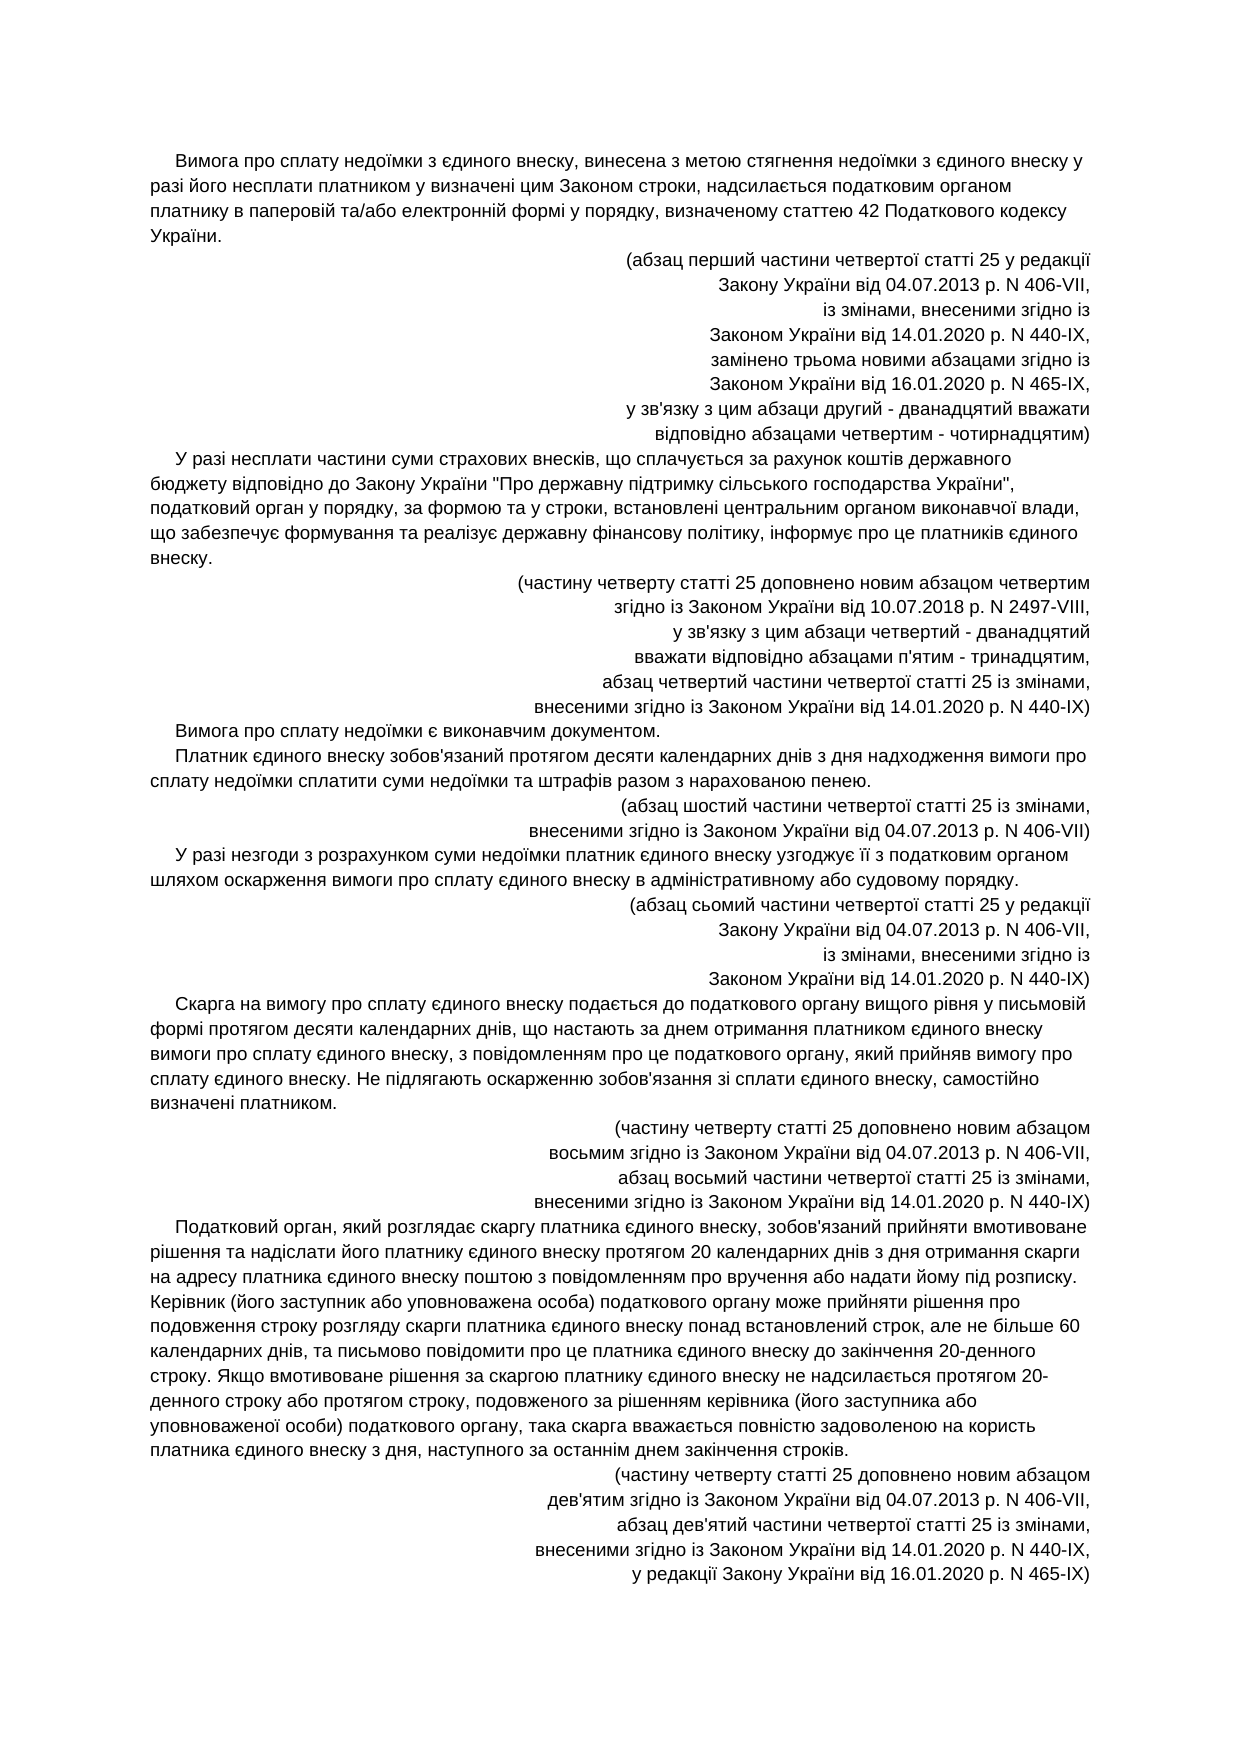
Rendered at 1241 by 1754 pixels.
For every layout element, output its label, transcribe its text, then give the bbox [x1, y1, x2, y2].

text У разі незгоди з розрахунком суми недоїмки платник єдиного внеску узгоджує її з податковим органом шляхом оскарження вимоги про сплату єдиного внеску в адміністративному або судовому порядку. [150, 844, 1090, 891]
text У разі несплати частини суми страхових внесків, що сплачується за рахунок коштів державного бюджету відповідно до Закону України "Про державну підтримку сільського господарства України", податковий орган у порядку, за формою та у строки, встановлені центральним органом виконавчої влади, що забезпечує формування та реалізує державну фінансову політику, інформує про це платників єдиного внеску. [150, 447, 1090, 568]
text (частину четверту статті 25 доповнено новим абзацом восьмим згідно із Законом України від 04.07.2013 р. N 406-VII, абзац восьмий частини четвертої статті 25 із змінами, внесеними згідно із Законом України від 14.01.2020 р. N 440-IX) [150, 1117, 1090, 1213]
text (частину четверту статті 25 доповнено новим абзацом четвертим згідно із Законом України від 10.07.2018 р. N 2497-VIII, у зв'язку з цим абзаци четвертий - дванадцятий вважати відповідно абзацами п'ятим - тринадцятим, абзац четвертий частини четвертої статті 25 із змінами, внесеними згідно із Законом України від 14.01.2020 р. N 440-IX) [150, 571, 1090, 717]
text (абзац сьомий частини четвертої статті 25 у редакції Закону України від 04.07.2013 р. N 406-VII, із змінами, внесеними згідно із Законом України від 14.01.2020 р. N 440-IX) [150, 894, 1090, 990]
text Вимога про сплату недоїмки є виконавчим документом. [150, 720, 1090, 742]
text Платник єдиного внеску зобов'язаний протягом десяти календарних днів з дня надходження вимоги про сплату недоїмки сплатити суми недоїмки та штрафів разом з нарахованою пенею. [150, 745, 1090, 791]
text (абзац шостий частини четвертої статті 25 із змінами, внесеними згідно із Законом України від 04.07.2013 р. N 406-VII) [150, 794, 1090, 841]
text Скарга на вимогу про сплату єдиного внеску подається до податкового органу вищого рівня у письмовій формі протягом десяти календарних днів, що настають за днем отримання платником єдиного внеску вимоги про сплату єдиного внеску, з повідомленням про це податкового органу, який прийняв вимогу про сплату єдиного внеску. Не підлягають оскарженню зобов'язання зі сплати єдиного внеску, самостійно визначені платником. [150, 993, 1090, 1114]
text (абзац перший частини четвертої статті 25 у редакції Закону України від 04.07.2013 р. N 406-VII, із змінами, внесеними згідно із Законом України від 14.01.2020 р. N 440-IX, замінено трьома новими абзацами згідно із Законом України від 16.01.2020 р. N 465-IX, у зв'язку з цим абзаци другий - дванадцятий вважати відповідно абзацами четвертим - чотирнадцятим) [150, 249, 1090, 444]
text (частину четверту статті 25 доповнено новим абзацом дев'ятим згідно із Законом України від 04.07.2013 р. N 406-VII, абзац дев'ятий частини четвертої статті 25 із змінами, внесеними згідно із Законом України від 14.01.2020 р. N 440-IX, у редакції Закону України від 16.01.2020 р. N 465-IX) [150, 1464, 1090, 1585]
text Вимога про сплату недоїмки з єдиного внеску, винесена з метою стягнення недоїмки з єдиного внеску у разі його несплати платником у визначені цим Законом строки, надсилається податковим органом платнику в паперовій та/або електронній формі у порядку, визначеному статтею 42 Податкового кодексу України. [150, 150, 1090, 246]
text Податковий орган, який розглядає скаргу платника єдиного внеску, зобов'язаний прийняти вмотивоване рішення та надіслати його платнику єдиного внеску протягом 20 календарних днів з дня отримання скарги на адресу платника єдиного внеску поштою з повідомленням про вручення або надати йому під розписку. Керівник (його заступник або уповноважена особа) податкового органу може прийняти рішення про подовження строку розгляду скарги платника єдиного внеску понад встановлений строк, але не більше 60 календарних днів, та письмово повідомити про це платника єдиного внеску до закінчення 20-денного строку. Якщо вмотивоване рішення за скаргою платнику єдиного внеску не надсилається протягом 20-денного строку або протягом строку, подовженого за рішенням керівника (його заступника або уповноваженої особи) податкового органу, така скарга вважається повністю задоволеною на користь платника єдиного внеску з дня, наступного за останнім днем закінчення строків. [150, 1216, 1090, 1461]
